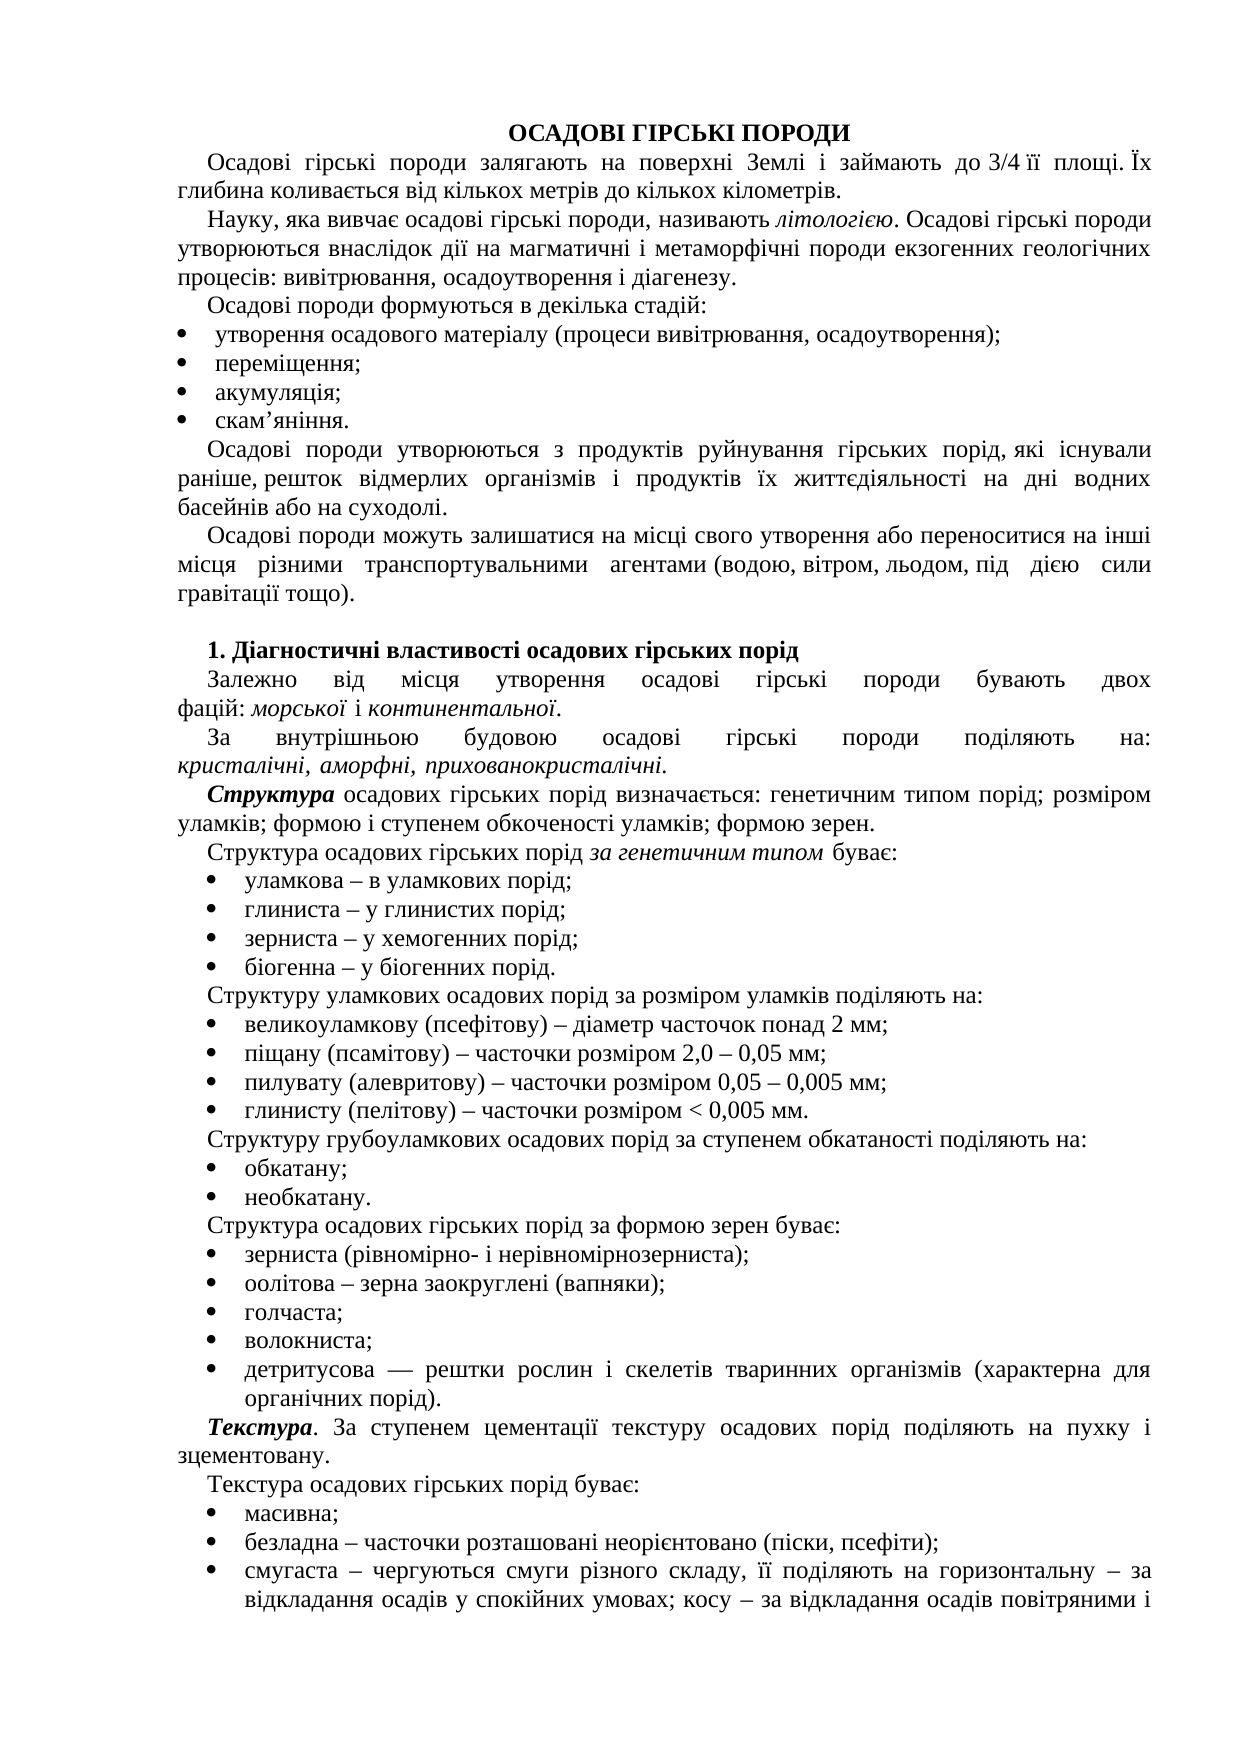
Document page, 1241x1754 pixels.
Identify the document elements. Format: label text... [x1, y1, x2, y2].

list зерниста – у хемогенних порід; [207, 923, 1152, 952]
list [207, 1556, 1152, 1613]
text Структуру уламкових осадових порід за розміром уламків поділяють на: [207, 981, 1152, 1009]
list уламкова – в уламкових порід; [207, 866, 1152, 894]
list переміщення; [177, 348, 1152, 377]
text Науку, яка вивчає осадові гірські породи, називають літологією. Осадові гірські породи утворюються внаслідок дії на магматичні і метаморфічні породи екзогенних геологічних процесів: вивітрювання, осадоутворення і діагенезу. [177, 204, 1152, 291]
list скам’яніння. [177, 406, 1152, 434]
text Структура осадових гірських порід за формою зерен буває: [207, 1211, 1152, 1239]
text ОСАДОВІ ГІРСЬКІ ПОРОДИ [177, 118, 1152, 147]
text Текстура. За ступенем цементації текстуру осадових порід поділяють на пухку і зцементовану. [177, 1412, 1152, 1469]
text Осадові гірські породи залягають на поверхні Землі і займають до 3/4 її площі. Їх глибина коливається від кількох метрів до кількох кілометрів. [177, 147, 1152, 204]
list акумуляція; [177, 377, 1152, 406]
list великоуламкову (псефітову) – діаметр часточок понад 2 мм; [207, 1009, 1152, 1038]
text За внутрішньою будовою осадові гірські породи поділяють на: кристалічні, аморфні, прихованокристалічні. [177, 722, 1152, 779]
text Структуру грубоуламкових осадових порід за ступенем обкатаності поділяють на: [207, 1124, 1152, 1153]
text Текстура осадових гірських порід буває: [177, 1469, 1152, 1498]
list необкатану. [207, 1182, 1152, 1211]
list голчаста; [207, 1297, 1152, 1326]
text Структура осадових гірських порід за генетичним типом буває: [177, 837, 1152, 866]
list оолітова – зерна заокруглені (вапняки); [207, 1268, 1152, 1297]
text Структура осадових гірських порід визначається: генетичним типом порід; розміром уламків; формою і ступенем обкоченості уламків; формою зерен. [177, 779, 1152, 837]
list пилувату (алевритову) – часточки розміром 0,05 – 0,005 мм; [207, 1067, 1152, 1096]
text Осадові породи формуються в декілька стадій: [177, 291, 1152, 319]
text Залежно від місця утворення осадові гірські породи бувають двох фацій: морської і континентальної. [177, 664, 1152, 722]
list безладна – часточки розташовані неорієнтовано (піски, псефіти); [207, 1527, 1152, 1556]
list глиниста – у глинистих порід; [207, 894, 1152, 923]
list зерниста (рівномірно- і нерівномірнозерниста); [207, 1239, 1152, 1268]
list волокниста; [207, 1326, 1152, 1354]
list утворення осадового матеріалу (процеси вивітрювання, осадоутворення); [177, 319, 1152, 348]
text Осадові породи утворюються з продуктів руйнування гірських порід, які існували раніше, решток відмерлих організмів і продуктів їх життєдіяльності на дні водних басейнів або на суходолі. [177, 434, 1152, 521]
list детритусова — рештки рослин і скелетів тваринних організмів (характерна для органічних порід). [207, 1354, 1152, 1412]
list глинисту (пелітову) – часточки розміром < 0,005 мм. [207, 1096, 1152, 1124]
text Осадові породи можуть залишатися на місці свого утворення або переноситися на інші місця різними транспортувальними агентами (водою, вітром, льодом, під дією сили гравітації тощо). [177, 521, 1152, 607]
list обкатану; [207, 1153, 1152, 1182]
list біогенна – у біогенних порід. [207, 952, 1152, 981]
list піщану (псамітову) – часточки розміром 2,0 – 0,05 мм; [207, 1038, 1152, 1067]
text 1. Діагностичні властивості осадових гірських порід [177, 636, 1152, 664]
list масивна; [207, 1498, 1152, 1527]
